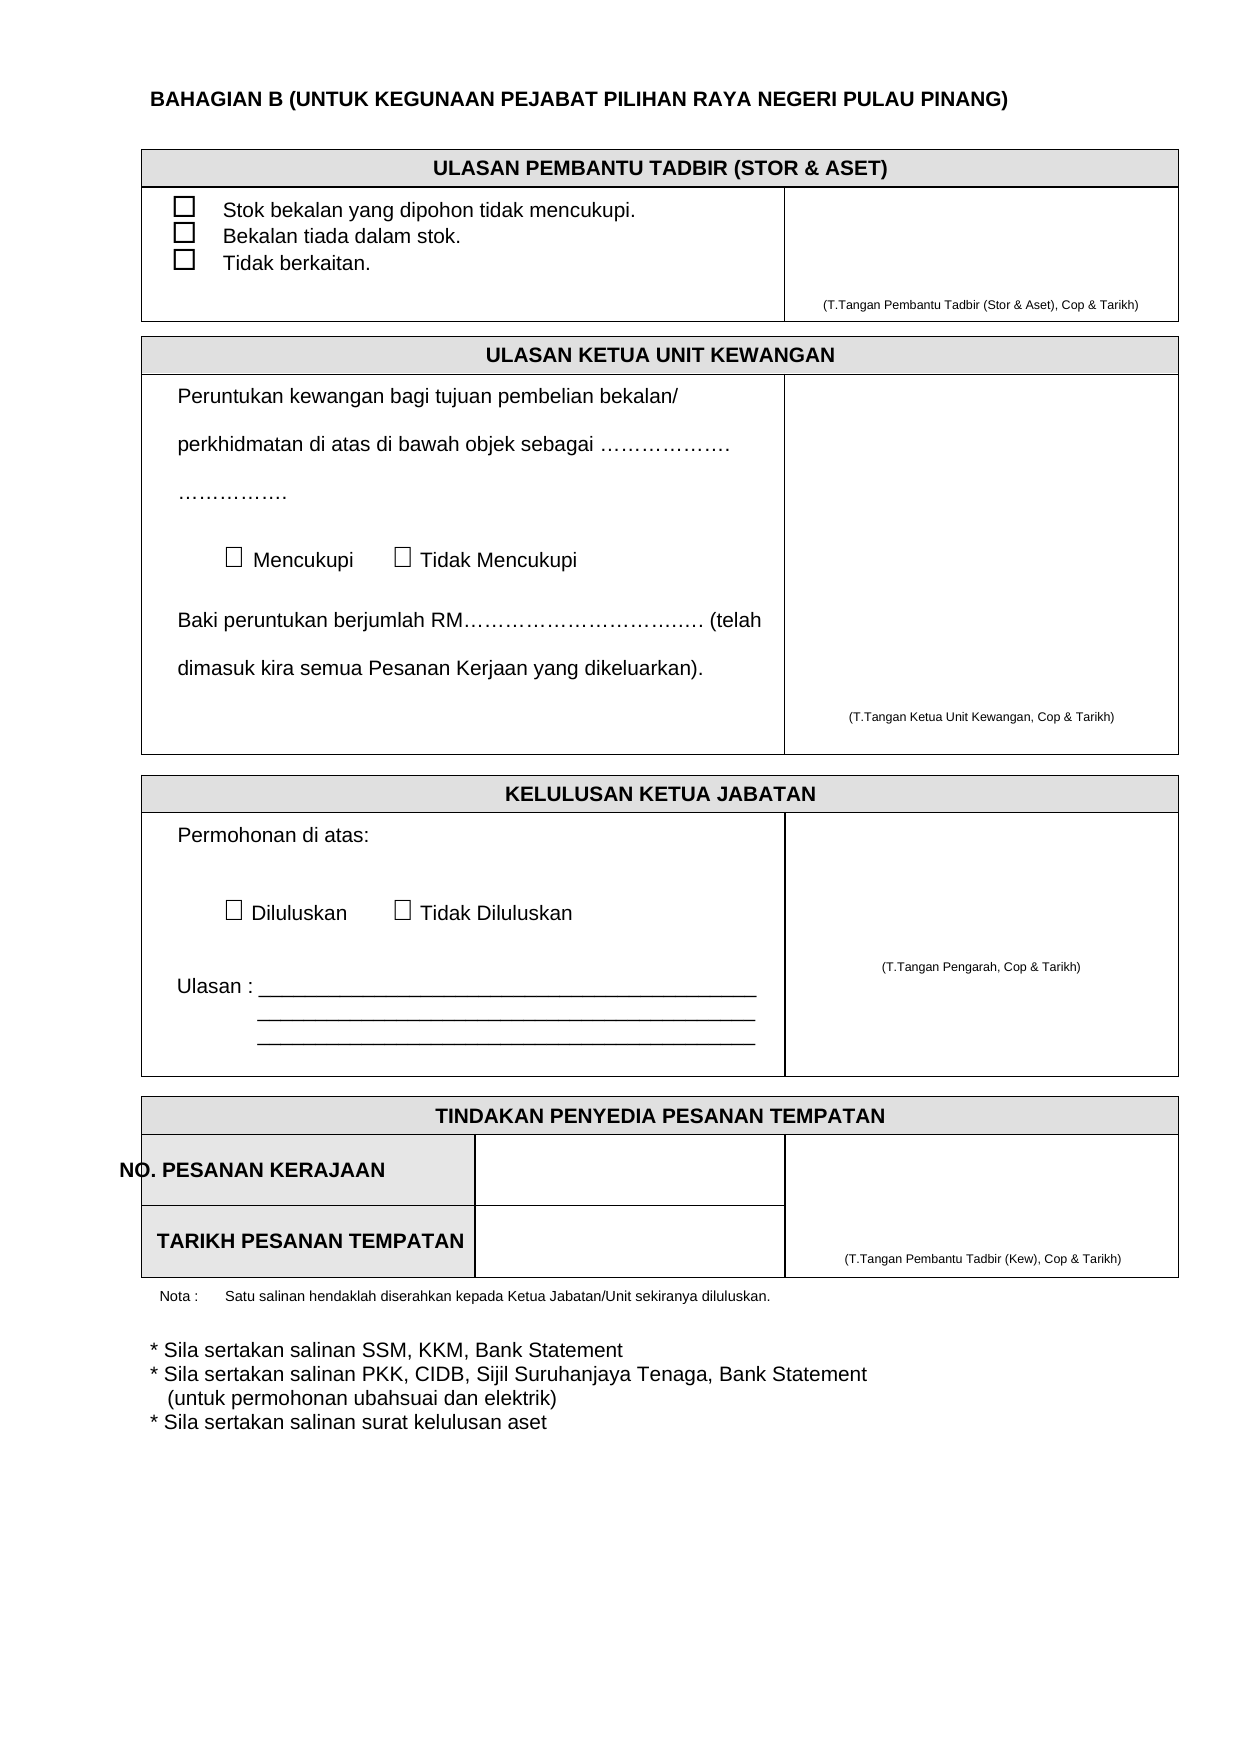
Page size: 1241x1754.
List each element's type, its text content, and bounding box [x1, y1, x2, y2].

table_cell NO. PESANAN KERAJAAN [142, 1135, 474, 1205]
table_header ULASAN PEMBANTU TADBIR (STOR & ASET) [142, 150, 1178, 186]
table_header TINDAKAN PENYEDIA PESANAN TEMPATAN [142, 1097, 1178, 1134]
text * Sila sertakan salinan surat kelulusan aset [150, 1410, 1107, 1434]
text * Sila sertakan salinan SSM, KKM, Bank Statement [150, 1338, 1107, 1362]
text * Sila sertakan salinan PKK, CIDB, Sijil Suruhanjaya Tenaga, Bank Statement [150, 1362, 1107, 1386]
table_cell Peruntukan kewangan bagi tujuan pembelian bekalan/ perkhidmatan di atas di bawah objek sebagai ……………….…………….  Mencukupi  Tidak Mencukupi Baki peruntukan berjumlah RM………………………….…. (telah dimasuk kira semua Pesanan Kerjaan yang dikeluarkan). [142, 375, 784, 754]
text BAHAGIAN B (UNTUK KEGUNAAN PEJABAT PILIHAN RAYA NEGERI PULAU PINANG) [150, 87, 1107, 111]
text (untuk permohonan ubahsuai dan elektrik) [150, 1386, 1107, 1410]
table_cell Permohonan di atas:  Diluluskan  Tidak Diluluskan Ulasan : ___________________________________________ ___________________________________________ ___________________________________________ [142, 813, 784, 1076]
table_cell (T.Tangan Pembantu Tadbir (Stor & Aset), Cop & Tarikh) [785, 188, 1178, 321]
table_cell TARIKH PESANAN TEMPATAN [142, 1206, 474, 1277]
text Nota : Satu salinan hendaklah diserahkan kepada Ketua Jabatan/Unit sekiranya diluluskan. [159, 1287, 1107, 1304]
table_cell (T.Tangan Pengarah, Cop & Tarikh) [786, 813, 1178, 1076]
table_header KELULUSAN KETUA JABATAN [142, 776, 1178, 812]
table_cell Stok bekalan yang dipohon tidak mencukupi. Bekalan tiada dalam stok. Tidak berkaitan. [142, 188, 784, 321]
table_header ULASAN KETUA UNIT KEWANGAN [142, 337, 1178, 373]
table_cell [476, 1135, 784, 1205]
table_cell [476, 1206, 784, 1277]
table_cell (T.Tangan Pembantu Tadbir (Kew), Cop & Tarikh) [786, 1135, 1178, 1277]
table_cell (T.Tangan Ketua Unit Kewangan, Cop & Tarikh) [785, 375, 1178, 754]
